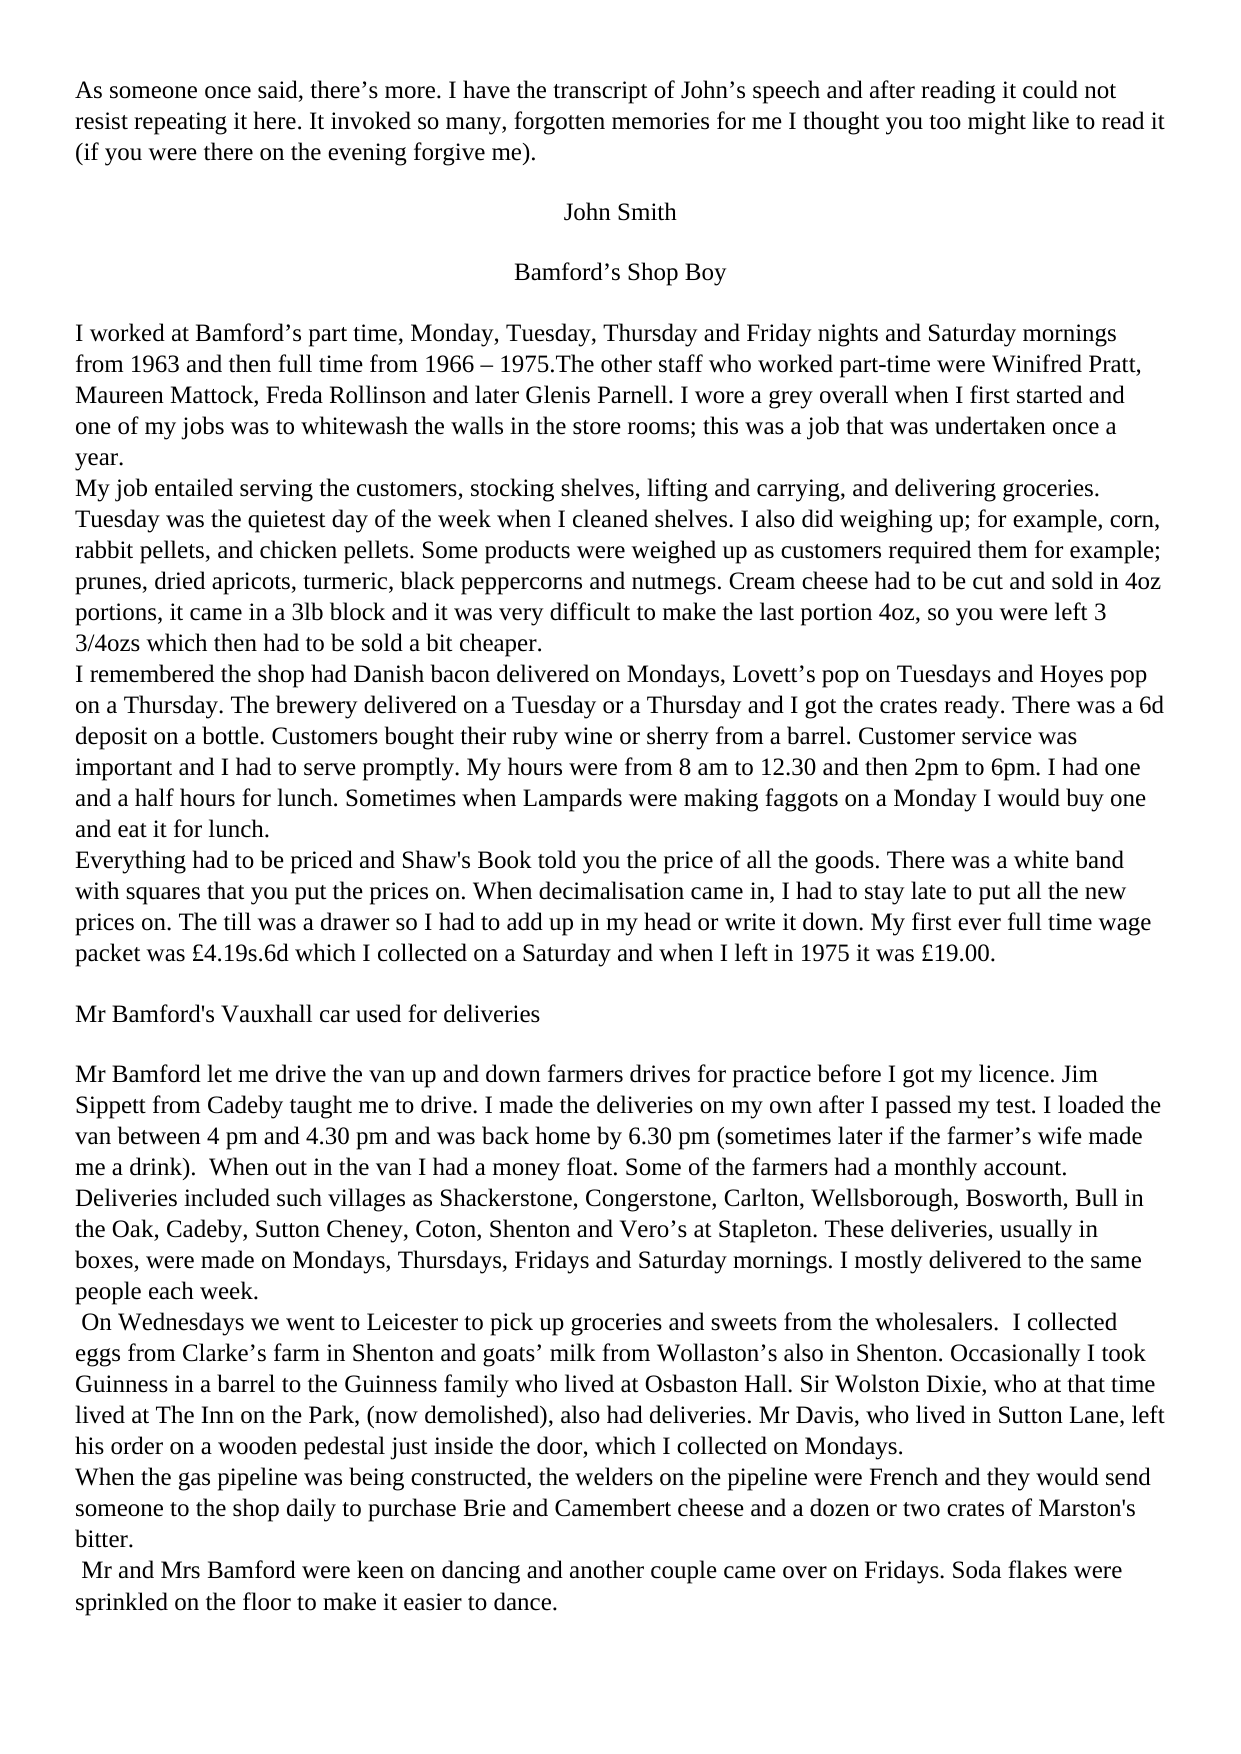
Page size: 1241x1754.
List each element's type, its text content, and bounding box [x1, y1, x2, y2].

text When the gas pipeline was being constructed, the welders on the pipeline were French and they would send someone to the shop daily to purchase Brie and Camembert cheese and a dozen or two crates of Marston's bitter. [75, 1462, 1165, 1553]
text Mr Bamford's Vauxhall car used for deliveries [75, 999, 1165, 1027]
text Mr and Mrs Bamford were keen on dancing and another couple came over on Fridays. Soda flakes were sprinkled on the floor to make it easier to dance. [75, 1556, 1165, 1615]
text Mr Bamford let me drive the van up and down farmers drives for practice before I got my licence. Jim Sippett from Cadeby taught me to drive. I made the deliveries on my own after I passed my test. I loaded the van between 4 pm and 4.30 pm and was back home by 6.30 pm (sometimes later if the farmer’s wife made me a drink). When out in the van I had a money float. Some of the farmers had a monthly account. Deliveries included such villages as Shackerstone, Congerstone, Carlton, Wellsborough, Bosworth, Bull in the Oak, Cadeby, Sutton Cheney, Coton, Shenton and Vero’s at Stapleton. These deliveries, usually in boxes, were made on Mondays, Thursdays, Fridays and Saturday mornings. I mostly delivered to the same people each week. [75, 1059, 1165, 1305]
text My job entailed serving the customers, stocking shelves, lifting and carrying, and delivering groceries. Tuesday was the quietest day of the week when I cleaned shelves. I also did weighing up; for example, corn, rabbit pellets, and chicken pellets. Some products were weighed up as customers required them for example; prunes, dried apricots, turmeric, black peppercorns and nutmegs. Cream cheese had to be cut and sold in 4oz portions, it came in a 3lb block and it was very difficult to make the last portion 4oz, so you were left 3 3/4ozs which then had to be sold a bit cheaper. [75, 473, 1165, 657]
text I remembered the shop had Danish bacon delivered on Mondays, Lovett’s pop on Tuesdays and Hoyes pop on a Thursday. The brewery delivered on a Tuesday or a Thursday and I got the crates ready. There was a 6d deposit on a bottle. Customers bought their ruby wine or sherry from a barrel. Customer service was important and I had to serve promptly. My hours were from 8 am to 12.30 and then 2pm to 6pm. I had one and a half hours for lunch. Sometimes when Lampards were making faggots on a Monday I would buy one and eat it for lunch. [75, 659, 1165, 843]
text I worked at Bamford’s part time, Monday, Tuesday, Thursday and Friday nights and Saturday mornings from 1963 and then full time from 1966 – 1975.The other staff who worked part-time were Winifred Pratt, Maureen Mattock, Freda Rollinson and later Glenis Parnell. I wore a grey overall when I first started and one of my jobs was to whitewash the walls in the store rooms; this was a job that was undertaken once a year. [75, 318, 1165, 471]
text Bamford’s Shop Boy [75, 257, 1165, 286]
text On Wednesdays we went to Leicester to pick up groceries and sweets from the wholesalers. I collected eggs from Clarke’s farm in Shenton and goats’ milk from Wollaston’s also in Shenton. Occasionally I took Guinness in a barrel to the Guinness family who lived at Osbaston Hall. Sir Wolston Dixie, who at that time lived at The Inn on the Park, (now demolished), also had deliveries. Mr Davis, who lived in Sutton Lane, left his order on a wooden pedestal just inside the door, which I collected on Mondays. [75, 1307, 1165, 1460]
text John Smith [75, 197, 1165, 226]
text As someone once said, there’s more. I have the transcript of John’s speech and after reading it could not resist repeating it here. It invoked so many, forgotten memories for me I thought you too might like to read it (if you were there on the evening forgive me). [75, 75, 1165, 166]
text Everything had to be priced and Shaw's Book told you the price of all the goods. There was a white band with squares that you put the prices on. When decimalisation came in, I had to stay late to put all the new prices on. The till was a drawer so I had to add up in my head or write it down. My first ever full time wage packet was £4.19s.6d which I collected on a Saturday and when I left in 1975 it was £19.00. [75, 845, 1165, 967]
